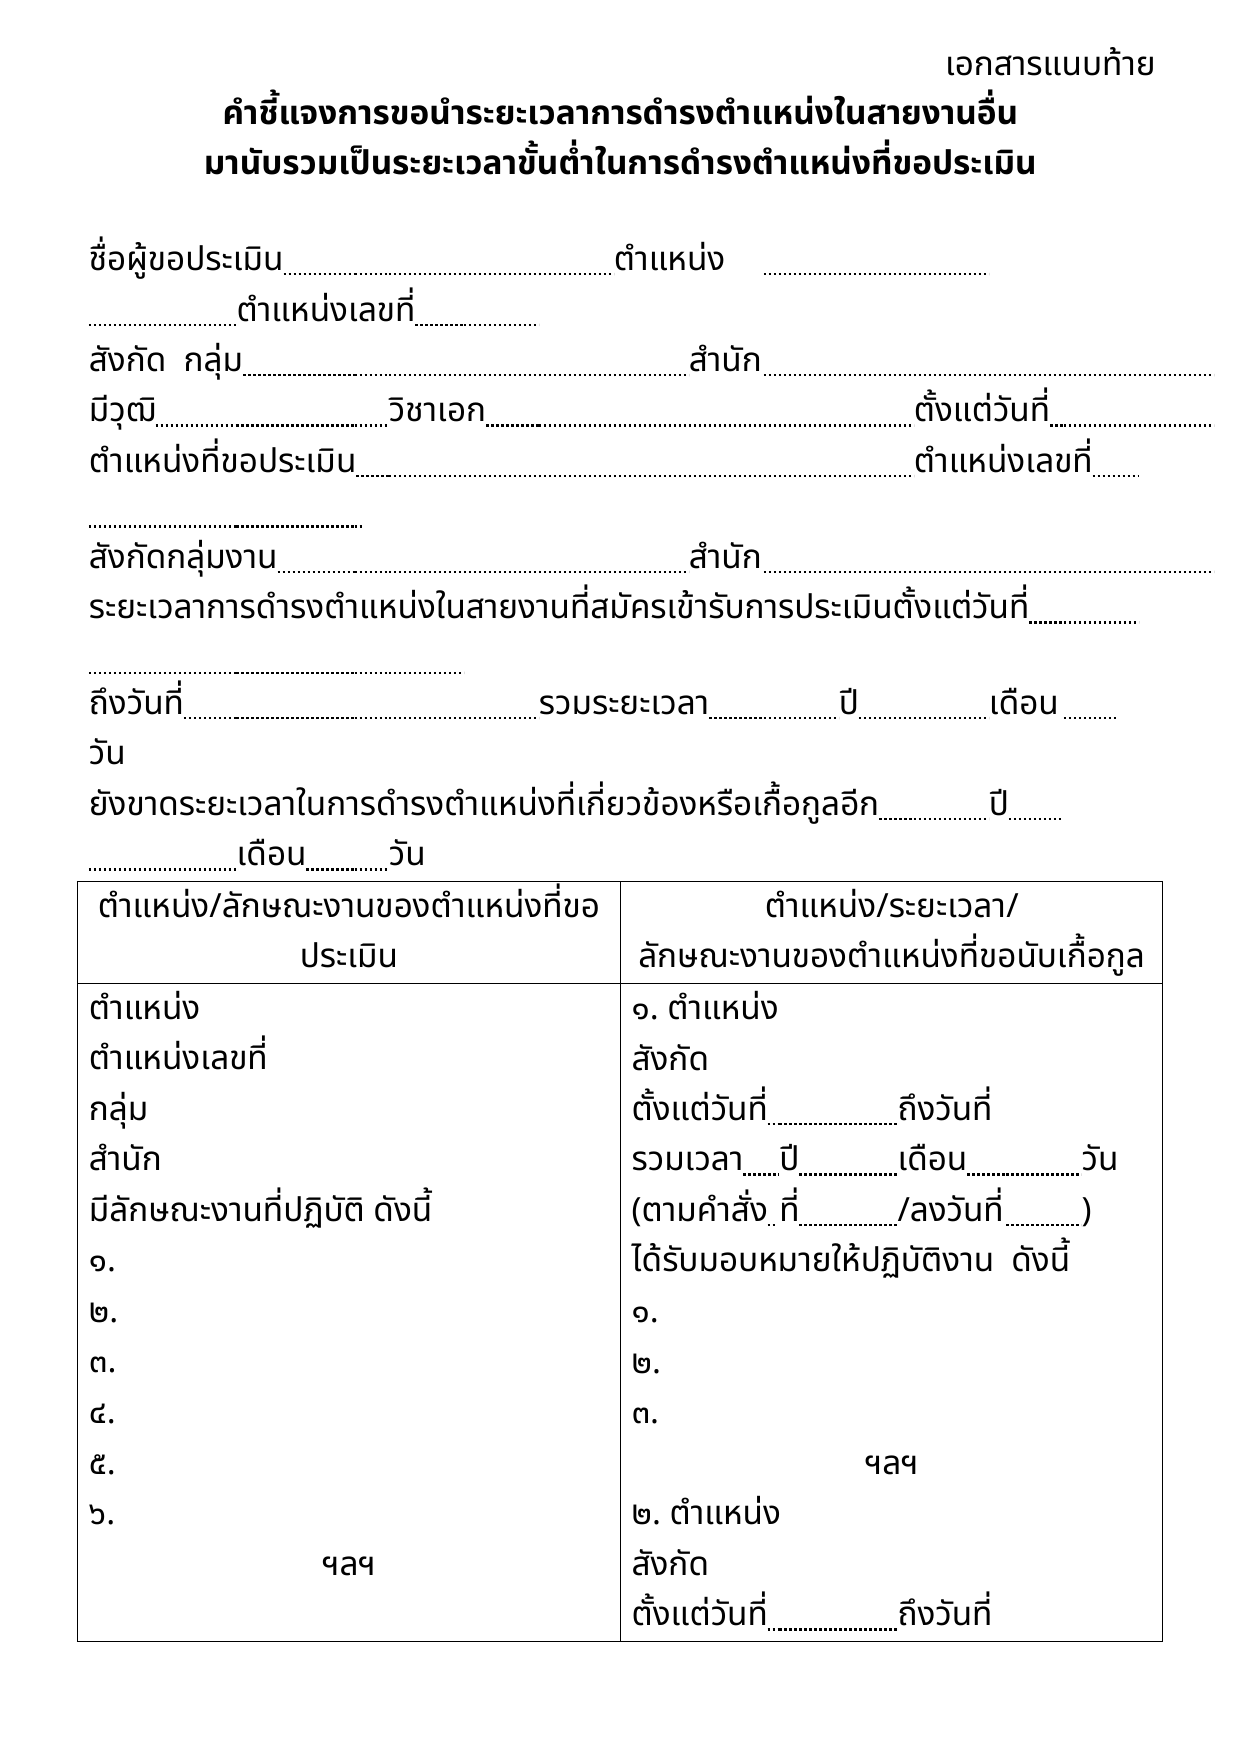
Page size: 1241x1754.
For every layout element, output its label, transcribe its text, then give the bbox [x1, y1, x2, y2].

text ชื่อผู้ขอประเมิน ตำแหน่ง ตำแหน่งเลขที่ [89, 235, 1152, 336]
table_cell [621, 984, 1162, 1641]
text ถึงวันที่ รวมระยะเวลา ปี เดือน วัน [89, 679, 1152, 780]
text สังกัดกลุ่มงาน สำนัก [89, 533, 1152, 583]
text ตำแหน่งที่ขอประเมิน ตำแหน่งเลขที่ [89, 437, 1152, 533]
table_header ตำแหน่ง/ลักษณะงานของตำแหน่งที่ขอประเมิน [78, 882, 620, 983]
text มานับรวมเป็นระยะเวลาขั้นต่ำในการดำรงตำแหน่งที่ขอประเมิน [89, 139, 1152, 189]
text มีวุฒิ วิชาเอก ตั้งแต่วันที่ [89, 386, 1152, 437]
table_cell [78, 984, 620, 1641]
text ยังขาดระยะเวลาในการดำรงตำแหน่งที่เกี่ยวข้องหรือเกื้อกูลอีก ปี เดือน วัน [89, 780, 1152, 881]
text คำชี้แจงการขอนำระยะเวลาการดำรงตำแหน่งในสายงานอื่น [89, 89, 1152, 139]
text ระยะเวลาการดำรงตำแหน่งในสายงานที่สมัครเข้ารับการประเมินตั้งแต่วันที่ [89, 583, 1152, 679]
table_header ตำแหน่ง/ระยะเวลา/ ลักษณะงานของตำแหน่งที่ขอนับเกื้อกูล [621, 882, 1162, 983]
text สังกัด กลุ่ม สำนัก [89, 336, 1152, 386]
